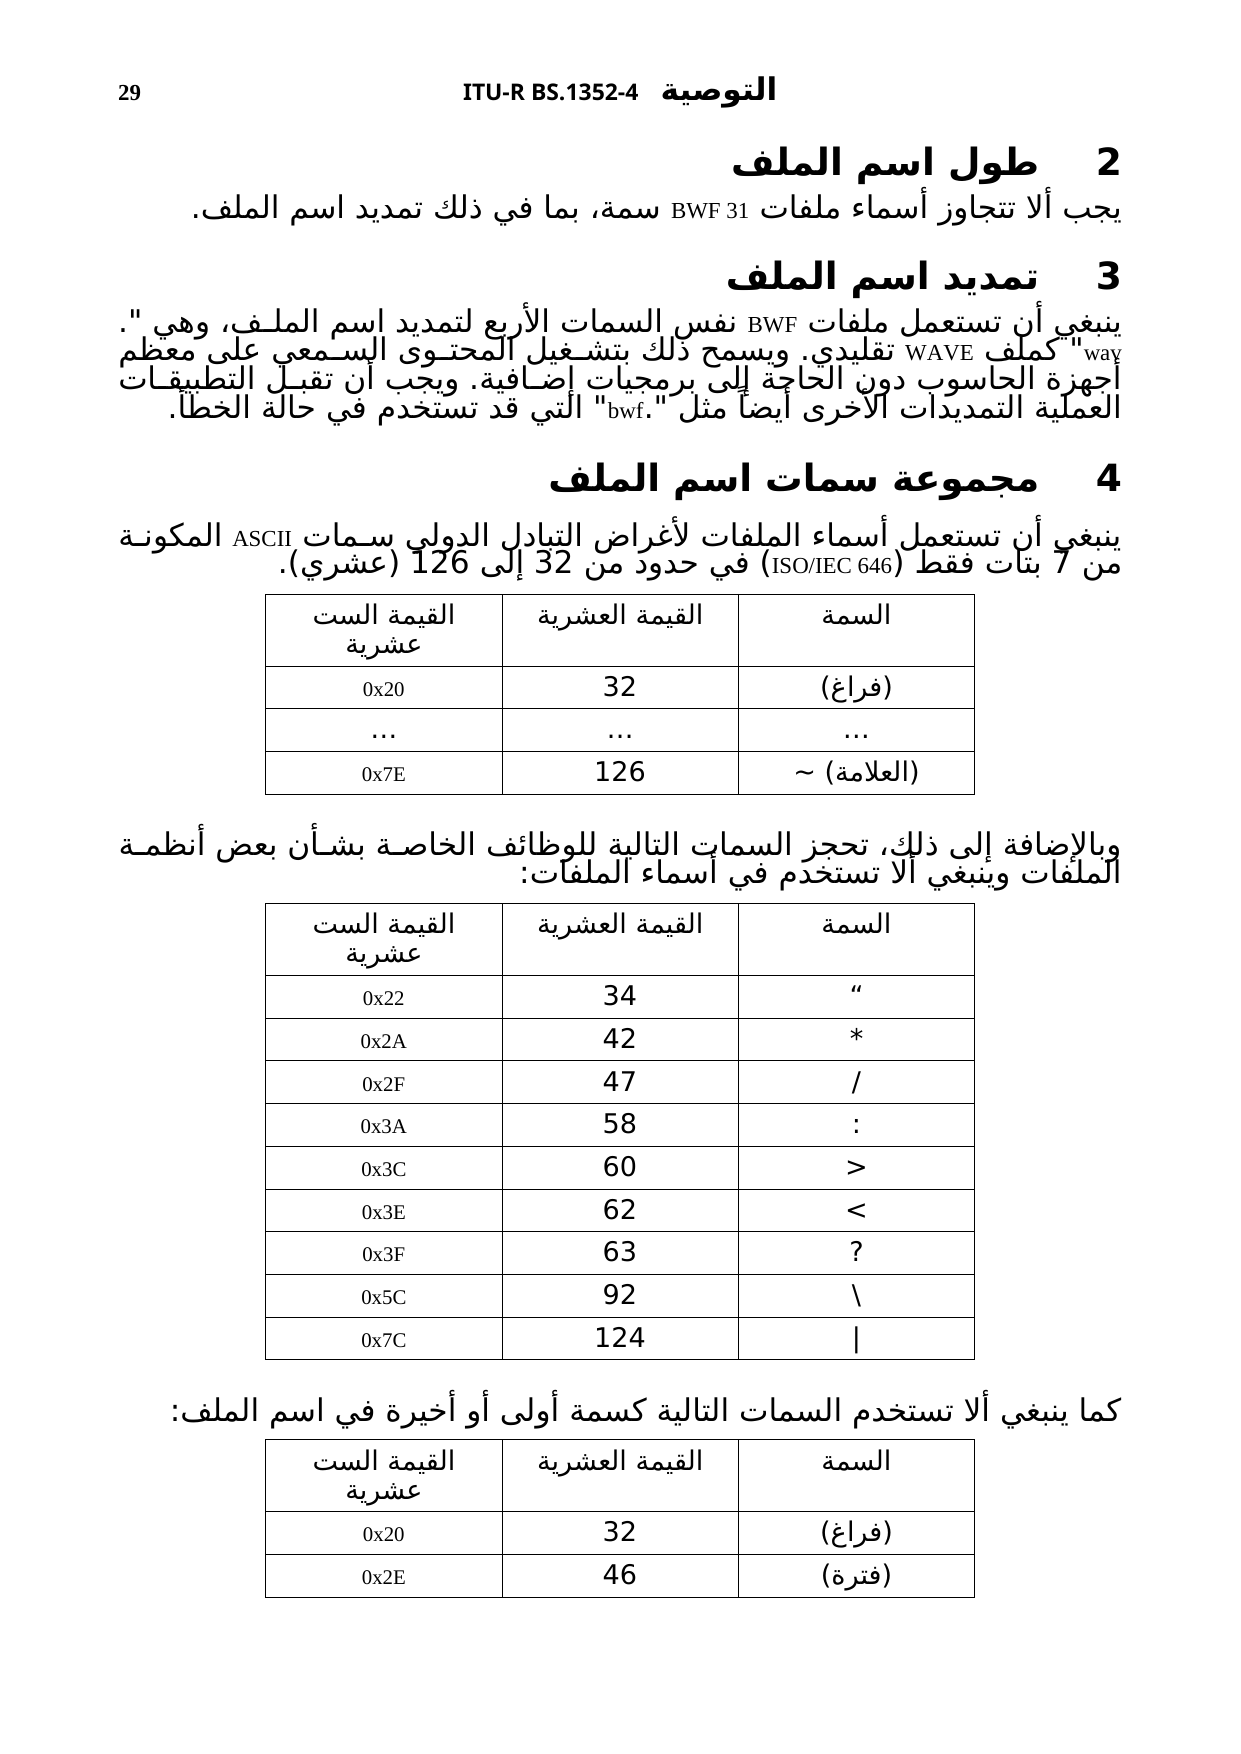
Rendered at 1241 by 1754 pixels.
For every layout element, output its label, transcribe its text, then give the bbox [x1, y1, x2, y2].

table_header القيمة العشرية [503, 1440, 738, 1511]
text كما ينبغي ألا تستخدم السمات التالية كسمة أولى أو أخيرة في اسم الملف: [118, 1398, 1122, 1427]
table_cell 32 [503, 1512, 738, 1554]
table_cell 0x3E [266, 1190, 502, 1231]
table_cell 0x20 [266, 1512, 502, 1554]
table_cell 0x2E [266, 1555, 502, 1597]
table_cell 42 [503, 1019, 738, 1060]
table_cell 34 [503, 976, 738, 1018]
table_cell < [739, 1147, 974, 1188]
text ينبغي أن تستعمل أسماء الملفات لأغراض التبادل الدولي سمات ASCII المكونة من 7 بتات فقط (ISO/IEC 646) في حدود من 32 إلى 126 (عشري). [118, 523, 1122, 581]
table_cell 124 [503, 1318, 738, 1359]
table_cell 32 [503, 667, 738, 708]
table_cell 0x3F [266, 1232, 502, 1274]
table_cell 0x22 [266, 976, 502, 1018]
subtitle 3 تمديد اسم الملف [118, 262, 1122, 297]
table_cell (العلامة) ~ [739, 752, 974, 794]
table_cell / [739, 1061, 974, 1103]
table_cell 126 [503, 752, 738, 794]
table_cell 0x20 [266, 667, 502, 708]
table_cell 62 [503, 1190, 738, 1231]
text وبالإضافة إلى ذلك، تحجز السمات التالية للوظائف الخاصة بشأن بعض أنظمة الملفات وينبغي ألا تستخدم في أسماء الملفات: [118, 832, 1122, 891]
table_cell 63 [503, 1232, 738, 1274]
table_cell * [739, 1019, 974, 1060]
table_cell 0x2F [266, 1061, 502, 1103]
table_cell 0x7C [266, 1318, 502, 1359]
table_cell … [266, 709, 502, 751]
table_header القيمة الست عشرية [266, 1440, 502, 1511]
subtitle 2 طول اسم الملف [994, 148, 1122, 183]
table_cell 0x3C [266, 1147, 502, 1188]
table_header السمة [739, 595, 974, 666]
table_cell 46 [503, 1555, 738, 1597]
subtitle 2 طول اسم الملف [118, 148, 1008, 183]
text يجب ألا تتجاوز أسماء ملفات BWF 31 سمة، بما في ذلك تمديد اسم الملف. [118, 195, 1122, 224]
table_cell : [739, 1104, 974, 1146]
table_cell 0x3A [266, 1104, 502, 1146]
table_cell … [503, 709, 738, 751]
table_header السمة [739, 904, 974, 975]
table_header السمة [739, 1440, 974, 1511]
table_header القيمة الست عشرية [266, 595, 502, 666]
table_cell 0x2A [266, 1019, 502, 1060]
table_cell … [739, 709, 974, 751]
table_header القيمة العشرية [503, 904, 738, 975]
table_cell 0x7E [266, 752, 502, 794]
table_cell 60 [503, 1147, 738, 1188]
table_cell “ [739, 976, 974, 1018]
table_cell \ [739, 1275, 974, 1317]
table_cell (فراغ) [739, 1512, 974, 1554]
table_cell 47 [503, 1061, 738, 1103]
subtitle 4 مجموعة سمات اسم الملف [118, 463, 1122, 498]
table_cell (فراغ) [739, 667, 974, 708]
table_cell 0x5C [266, 1275, 502, 1317]
text ينبغي أن تستعمل ملفات BWF نفس السمات الأربع لتمديد اسم الملف، وهي ".wav" كملف WAVE تقليدي. ويسمح ذلك بتشغيل المحتوى السمعي على معظم أجهزة الحاسوب دون الحاجة إلى برمجيات إضافية. ويجب أن تقبل التطبيقات العملية التمديدات الأخرى أيضاً مثل ".bwf" التي قد تستخدم في حالة الخطأ. [118, 309, 1122, 426]
table_header القيمة العشرية [503, 595, 738, 666]
table_cell 58 [503, 1104, 738, 1146]
table_cell ? [739, 1232, 974, 1274]
table_header القيمة الست عشرية [266, 904, 502, 975]
table_cell 92 [503, 1275, 738, 1317]
table_cell | [739, 1318, 974, 1359]
table_cell > [739, 1190, 974, 1231]
table_cell (فترة) [739, 1555, 974, 1597]
